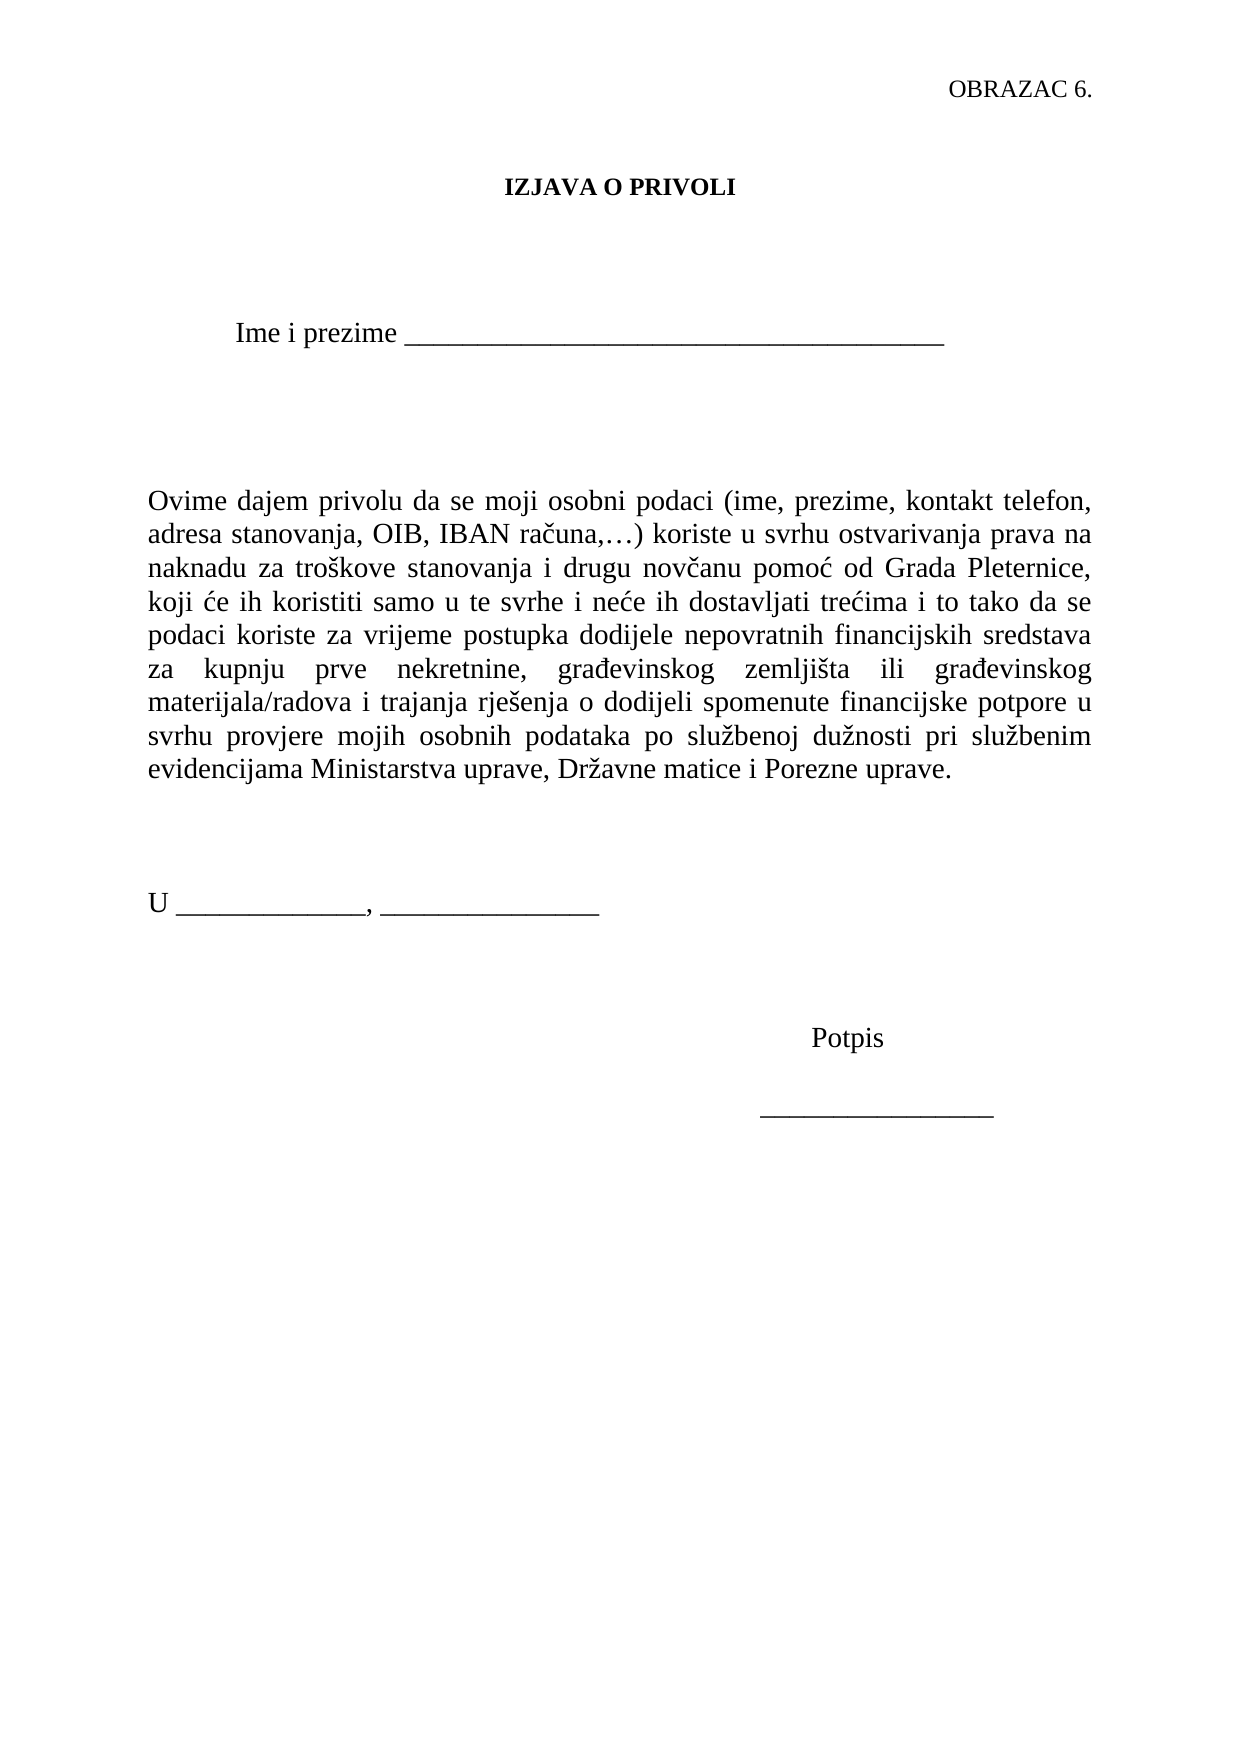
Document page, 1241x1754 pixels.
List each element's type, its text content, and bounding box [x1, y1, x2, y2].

text Ime i prezime _____________________________________ [148, 315, 1093, 349]
text Potpis [148, 1020, 1093, 1053]
text U _____________, _______________ [148, 886, 1093, 919]
text ________________ [148, 1087, 1093, 1120]
text IZJAVA O PRIVOLI [148, 172, 1093, 200]
text Ovime dajem privolu da se moji osobni podaci (ime, prezime, kontakt telefon, adresa stanovanja, OIB, IBAN računa,…) koriste u svrhu ostvarivanja prava na naknadu za troškove stanovanja i drugu novčanu pomoć od Grada Pleternice, koji će ih koristiti samo u te svrhe i neće ih dostavljati trećima i to tako da se podaci koriste za vrijeme postupka dodijele nepovratnih financijskih sredstava za kupnju prve nekretnine, građevinskog zemljišta ili građevinskog materijala/radova i trajanja rješenja o dodijeli spomenute financijske potpore u svrhu provjere mojih osobnih podataka po službenoj dužnosti pri službenim evidencijama Ministarstva uprave, Državne matice i Porezne uprave. [148, 483, 1093, 785]
